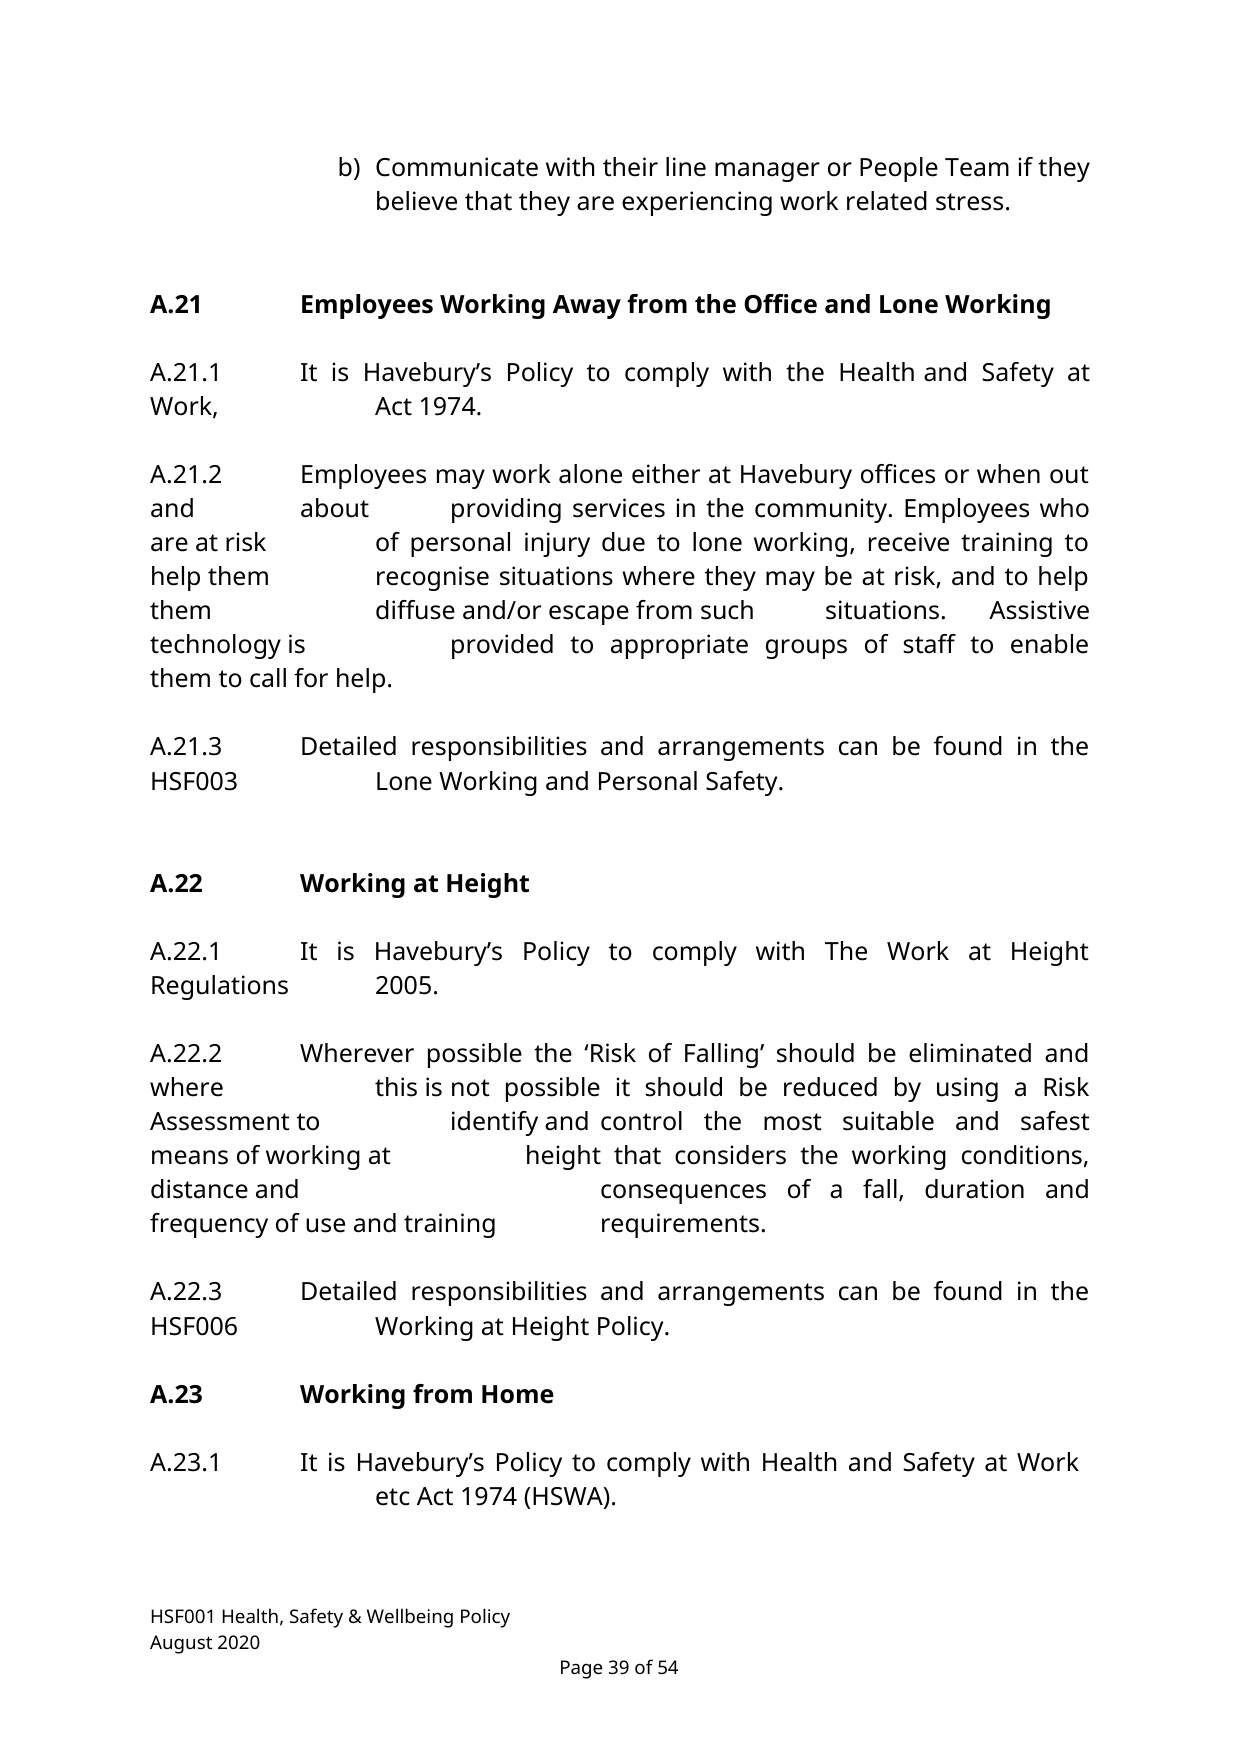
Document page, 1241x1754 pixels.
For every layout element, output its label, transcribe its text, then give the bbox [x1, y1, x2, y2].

list Communicate with their line manager or People Team if they believe that they are experiencing work related stress. [337, 150, 1090, 218]
text A.21 Employees Working Away from the Office and Lone Working [150, 286, 1090, 320]
text A.23 Working from Home [150, 1376, 1090, 1410]
text A.22 Working at Height [150, 865, 1090, 899]
text A.23.1 It is Havebury’s Policy to comply with Health and Safety at Work etc Act 1974 (HSWA). [150, 1444, 1090, 1512]
text A.22.2 Wherever possible the ‘Risk of Falling’ should be eliminated and where this is not possible it should be reduced by using a Risk Assessment to identify and control the most suitable and safest means of working at height that considers the working conditions, distance and consequences of a fall, duration and frequency of use and training requirements. [150, 1036, 1090, 1240]
text A.21.2 Employees may work alone either at Havebury offices or when out and about providing services in the community. Employees who are at risk of personal injury due to lone working, receive training to help them recognise situations where they may be at risk, and to help them diffuse and/or escape from such situations. Assistive technology is provided to appropriate groups of staff to enable them to call for help. [150, 457, 1090, 695]
text A.22.3 Detailed responsibilities and arrangements can be found in the HSF006 Working at Height Policy. [150, 1274, 1090, 1342]
text A.21.3 Detailed responsibilities and arrangements can be found in the HSF003 Lone Working and Personal Safety. [150, 729, 1090, 797]
text A.22.1 It is Havebury’s Policy to comply with The Work at Height Regulations 2005. [150, 933, 1090, 1002]
text A.21.1 It is Havebury’s Policy to comply with the Health and Safety at Work, Act 1974. [150, 354, 1090, 422]
